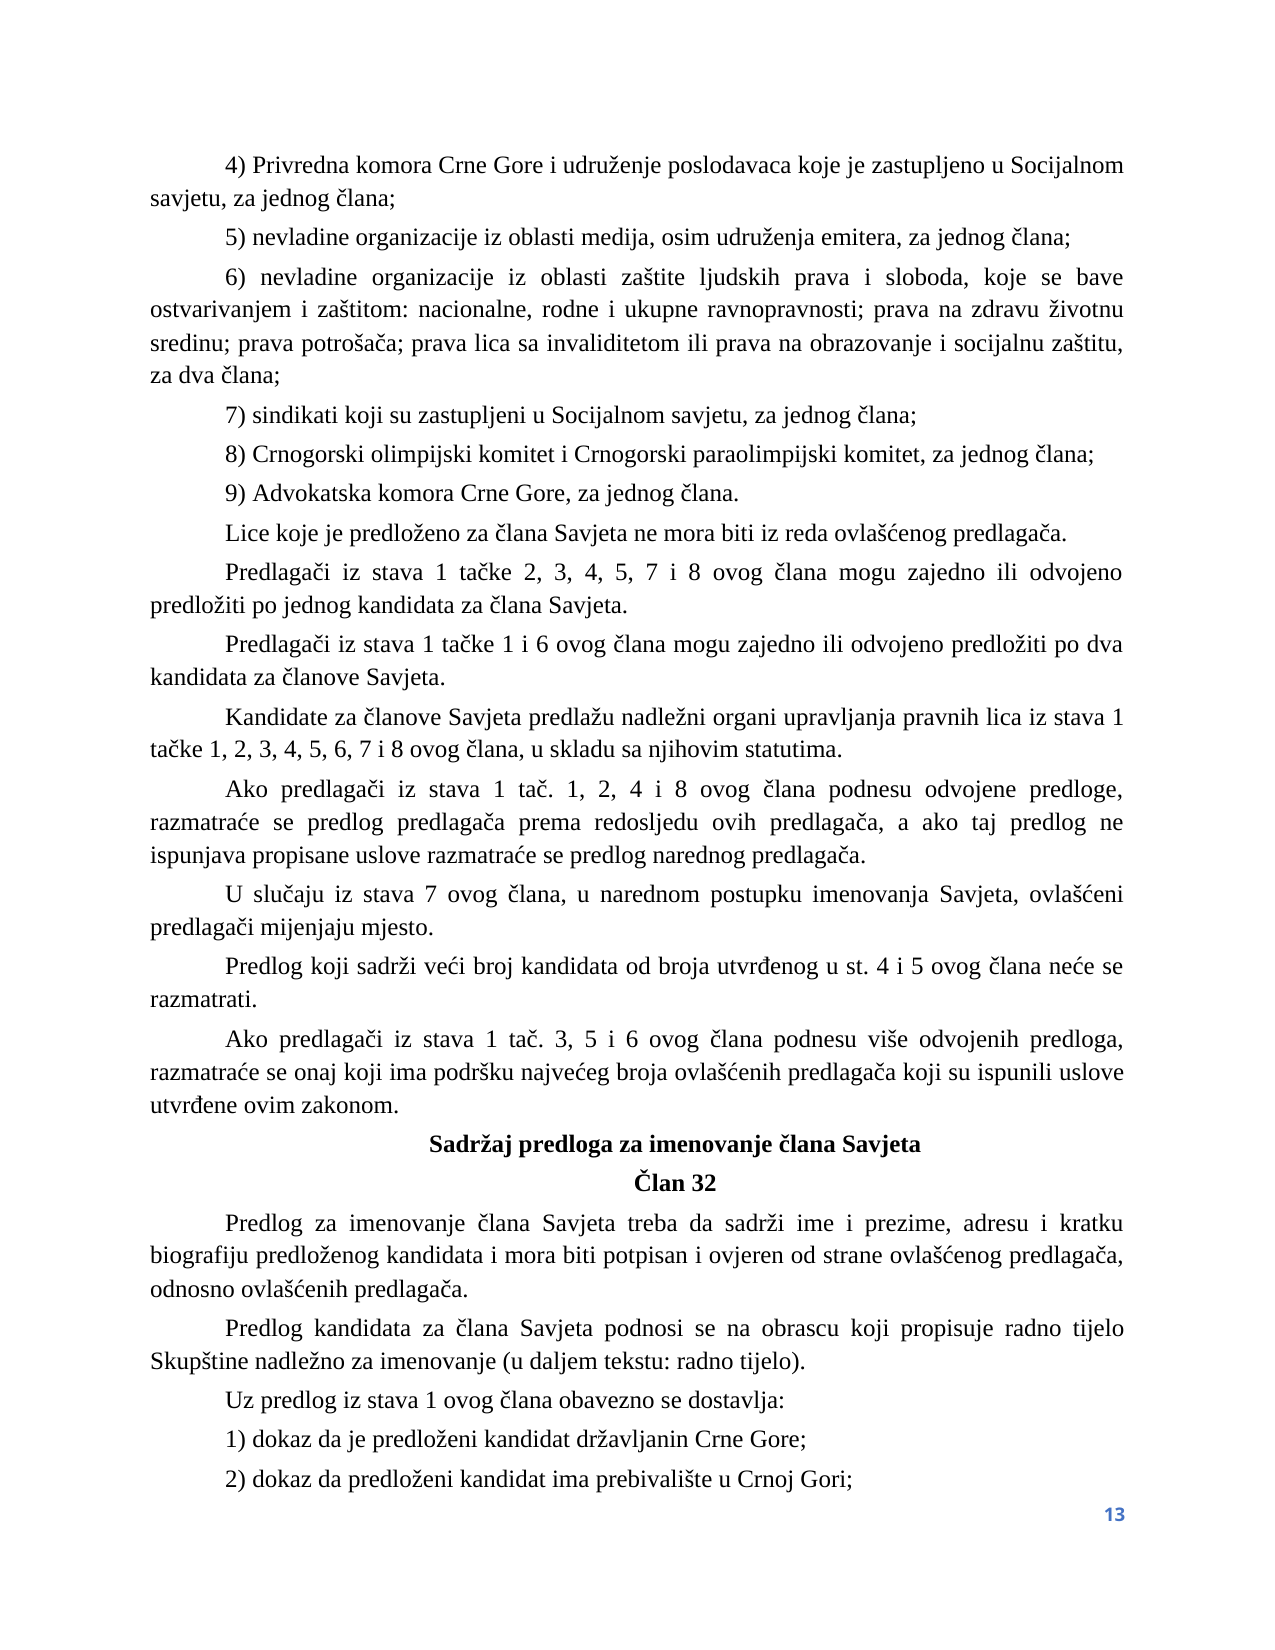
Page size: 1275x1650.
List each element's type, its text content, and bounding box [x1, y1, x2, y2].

text Predlagači iz stava 1 tačke 1 i 6 ovog člana mogu zajedno ili odvojeno predložiti po dva kandidata za članove Savjeta. [150, 629, 1125, 691]
text 6) nevladine organizacije iz oblasti zaštite ljudskih prava i sloboda, koje se bave ostvarivanjem i zaštitom: nacionalne, rodne i ukupne ravnopravnosti; prava na zdravu životnu sredinu; prava potrošača; prava lica sa invaliditetom ili prava na obrazovanje i socijalnu zaštitu, za dva člana; [150, 262, 1125, 389]
text Sadržaj predloga za imenovanje člana Savjeta [150, 1129, 1125, 1158]
text U slučaju iz stava 7 ovog člana, u narednom postupku imenovanja Savjeta, ovlašćeni predlagači mijenjaju mjesto. [150, 879, 1125, 941]
text 1) dokaz da je predloženi kandidat državljanin Crne Gore; [150, 1424, 1125, 1453]
text Predlagači iz stava 1 tačke 2, 3, 4, 5, 7 i 8 ovog člana mogu zajedno ili odvojeno predložiti po jednog kandidata za člana Savjeta. [150, 557, 1125, 619]
text Član 32 [150, 1168, 1125, 1197]
text 8) Crnogorski olimpijski komitet i Crnogorski paraolimpijski komitet, za jednog člana; [150, 439, 1125, 468]
text Ako predlagači iz stava 1 tač. 3, 5 i 6 ovog člana podnesu više odvojenih predloga, razmatraće se onaj koji ima podršku najvećeg broja ovlašćenih predlagača koji su ispunili uslove utvrđene ovim zakonom. [150, 1024, 1125, 1118]
text Uz predlog iz stava 1 ovog člana obavezno se dostavlja: [150, 1385, 1125, 1414]
text 2) dokaz da predloženi kandidat ima prebivalište u Crnoj Gori; [150, 1464, 1125, 1492]
text Kandidate za članove Savjeta predlažu nadležni organi upravljanja pravnih lica iz stava 1 tačke 1, 2, 3, 4, 5, 6, 7 i 8 ovog člana, u skladu sa njihovim statutima. [150, 702, 1125, 763]
text Ako predlagači iz stava 1 tač. 1, 2, 4 i 8 ovog člana podnesu odvojene predloge, razmatraće se predlog predlagača prema redosljedu ovih predlagača, a ako taj predlog ne ispunjava propisane uslove razmatraće se predlog narednog predlagača. [150, 774, 1125, 869]
text Predlog za imenovanje člana Savjeta treba da sadrži ime i prezime, adresu i kratku biografiju predloženog kandidata i mora biti potpisan i ovjeren od strane ovlašćenog predlagača, odnosno ovlašćenih predlagača. [150, 1208, 1125, 1302]
text 5) nevladine organizacije iz oblasti medija, osim udruženja emitera, za jednog člana; [150, 222, 1125, 251]
text 9) Advokatska komora Crne Gore, za jednog člana. [150, 478, 1125, 507]
text Predlog koji sadrži veći broj kandidata od broja utvrđenog u st. 4 i 5 ovog člana neće se razmatrati. [150, 951, 1125, 1013]
text 7) sindikati koji su zastupljeni u Socijalnom savjetu, za jednog člana; [150, 400, 1125, 429]
text Predlog kandidata za člana Savjeta podnosi se na obrascu koji propisuje radno tijelo Skupštine nadležno za imenovanje (u daljem tekstu: radno tijelo). [150, 1313, 1125, 1375]
text 4) Privredna komora Crne Gore i udruženje poslodavaca koje je zastupljeno u Socijalnom savjetu, za jednog člana; [150, 150, 1125, 212]
text Lice koje je predloženo za člana Savjeta ne mora biti iz reda ovlašćenog predlagača. [150, 518, 1125, 546]
